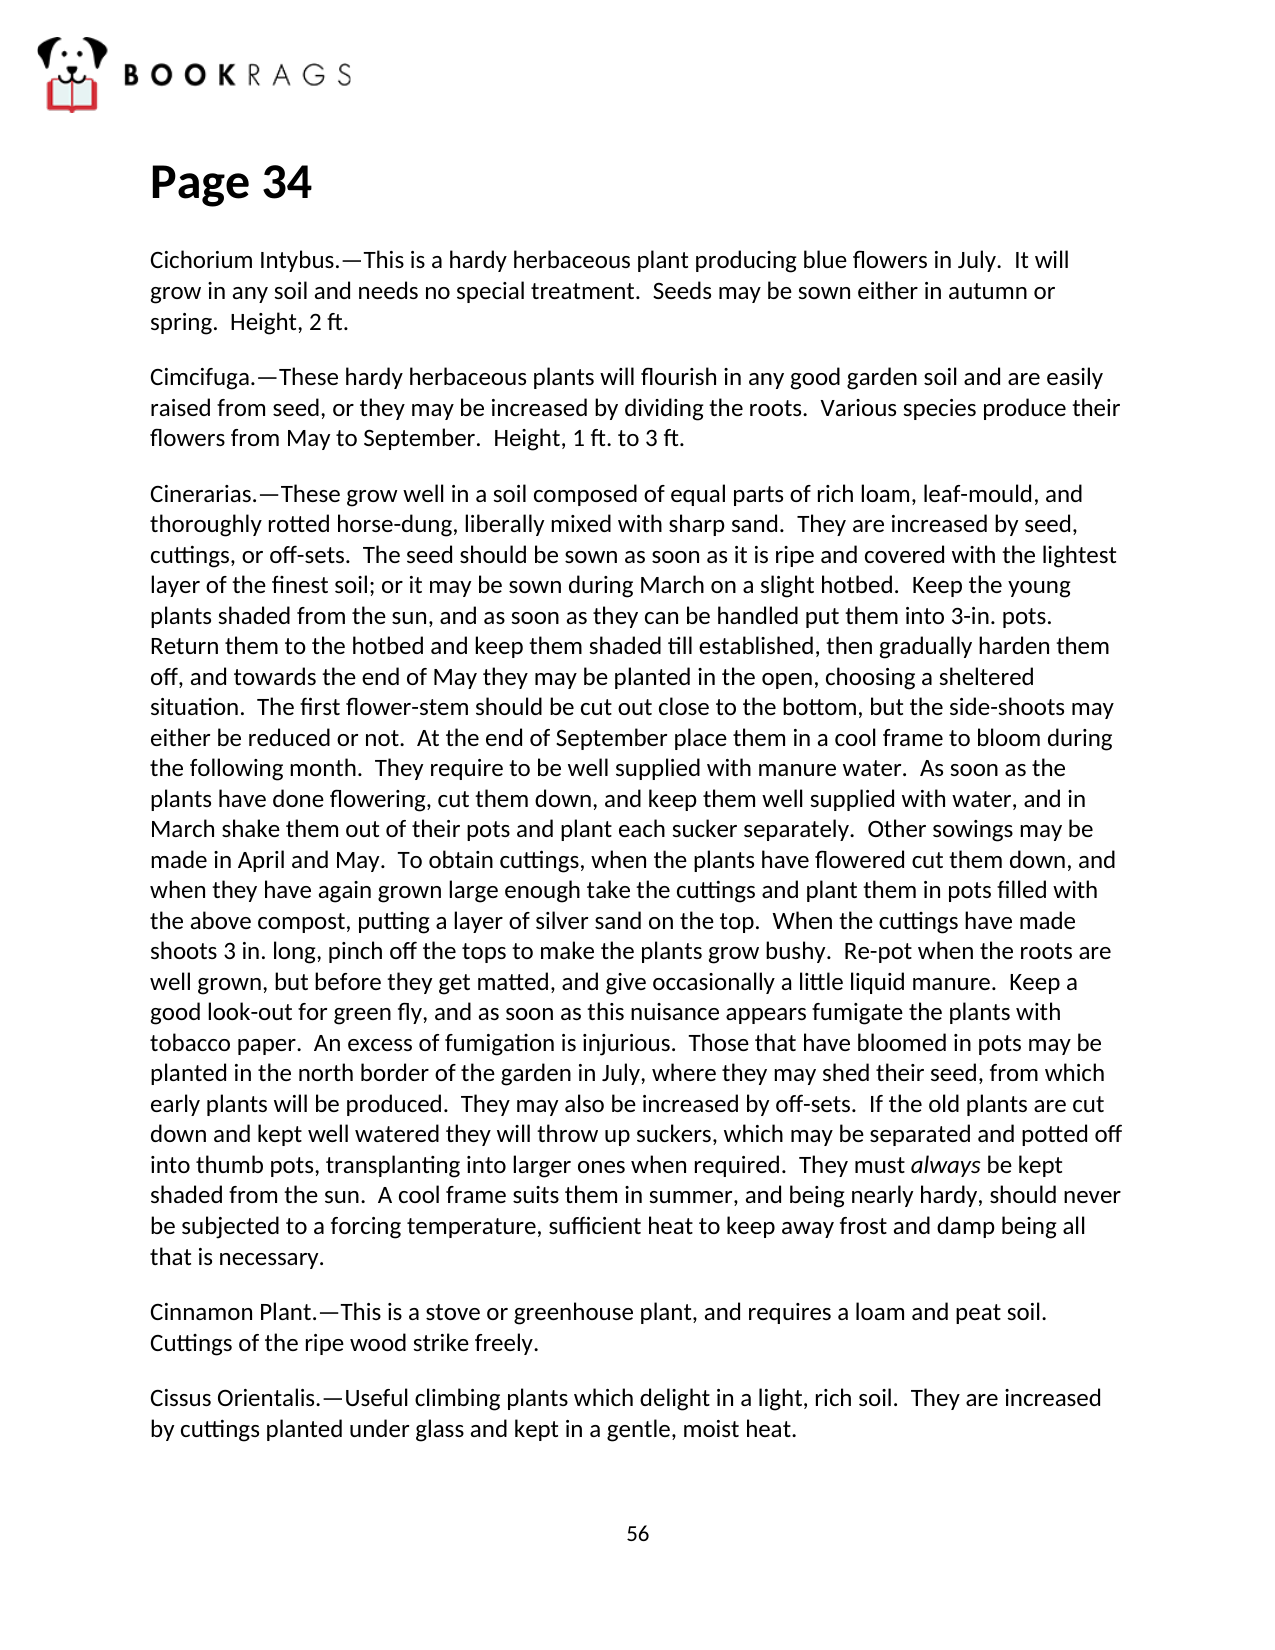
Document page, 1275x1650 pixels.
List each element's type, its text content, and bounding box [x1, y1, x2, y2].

text Cissus Orientalis.—­Useful climbing plants which delight in a light, rich soil. They are increased by cuttings planted under glass and kept in a gentle, moist heat. [150, 1382, 1125, 1443]
text Cichorium Intybus.—­This is a hardy herbaceous plant producing blue flowers in July. It will grow in any soil and needs no special treatment. Seeds may be sown either in autumn or spring. Height, 2 ft. [150, 244, 1125, 336]
text Cimcifuga.—­These hardy herbaceous plants will flourish in any good garden soil and are easily raised from seed, or they may be increased by dividing the roots. Various species produce their flowers from May to September. Height, 1 ft. to 3 ft. [150, 361, 1125, 453]
text Cinerarias.—­These grow well in a soil composed of equal parts of rich loam, leaf-mould, and thoroughly rotted horse-dung, liberally mixed with sharp sand. They are increased by seed, cuttings, or off-sets. The seed should be sown as soon as it is ripe and covered with the lightest layer of the finest soil; or it may be sown during March on a slight hotbed. Keep the young plants shaded from the sun, and as soon as they can be handled put them into 3-in. pots. Return them to the hotbed and keep them shaded till established, then gradually harden them off, and towards the end of May they may be planted in the open, choosing a sheltered situation. The first flower-stem should be cut out close to the bottom, but the side-shoots may either be reduced or not. At the end of September place them in a cool frame to bloom during the following month. They require to be well supplied with manure water. As soon as the plants have done flowering, cut them down, and keep them well supplied with water, and in March shake them out of their pots and plant each sucker separately. Other sowings may be made in April and May. To obtain cuttings, when the plants have flowered cut them down, and when they have again grown large enough take the cuttings and plant them in pots filled with the above compost, putting a layer of silver sand on the top. When the cuttings have made shoots 3 in. long, pinch off the tops to make the plants grow bushy. Re-pot when the roots are well grown, but before they get matted, and give occasionally a little liquid manure. Keep a good look-out for green fly, and as soon as this nuisance appears fumigate the plants with tobacco paper. An excess of fumigation is injurious. Those that have bloomed in pots may be planted in the north border of the garden in July, where they may shed their seed, from which early plants will be produced. They may also be increased by off-sets. If the old plants are cut down and kept well watered they will throw up suckers, which may be separated and potted off into thumb pots, transplanting into larger ones when required. They must always be kept shaded from the sun. A cool frame suits them in summer, and being nearly hardy, should never be subjected to a forcing temperature, sufficient heat to keep away frost and damp being all that is necessary. [150, 478, 1125, 1271]
text Page 34 [150, 150, 1125, 211]
picture [37, 37, 351, 113]
text Cinnamon Plant.—­This is a stove or greenhouse plant, and requires a loam and peat soil. Cuttings of the ripe wood strike freely. [150, 1296, 1125, 1357]
